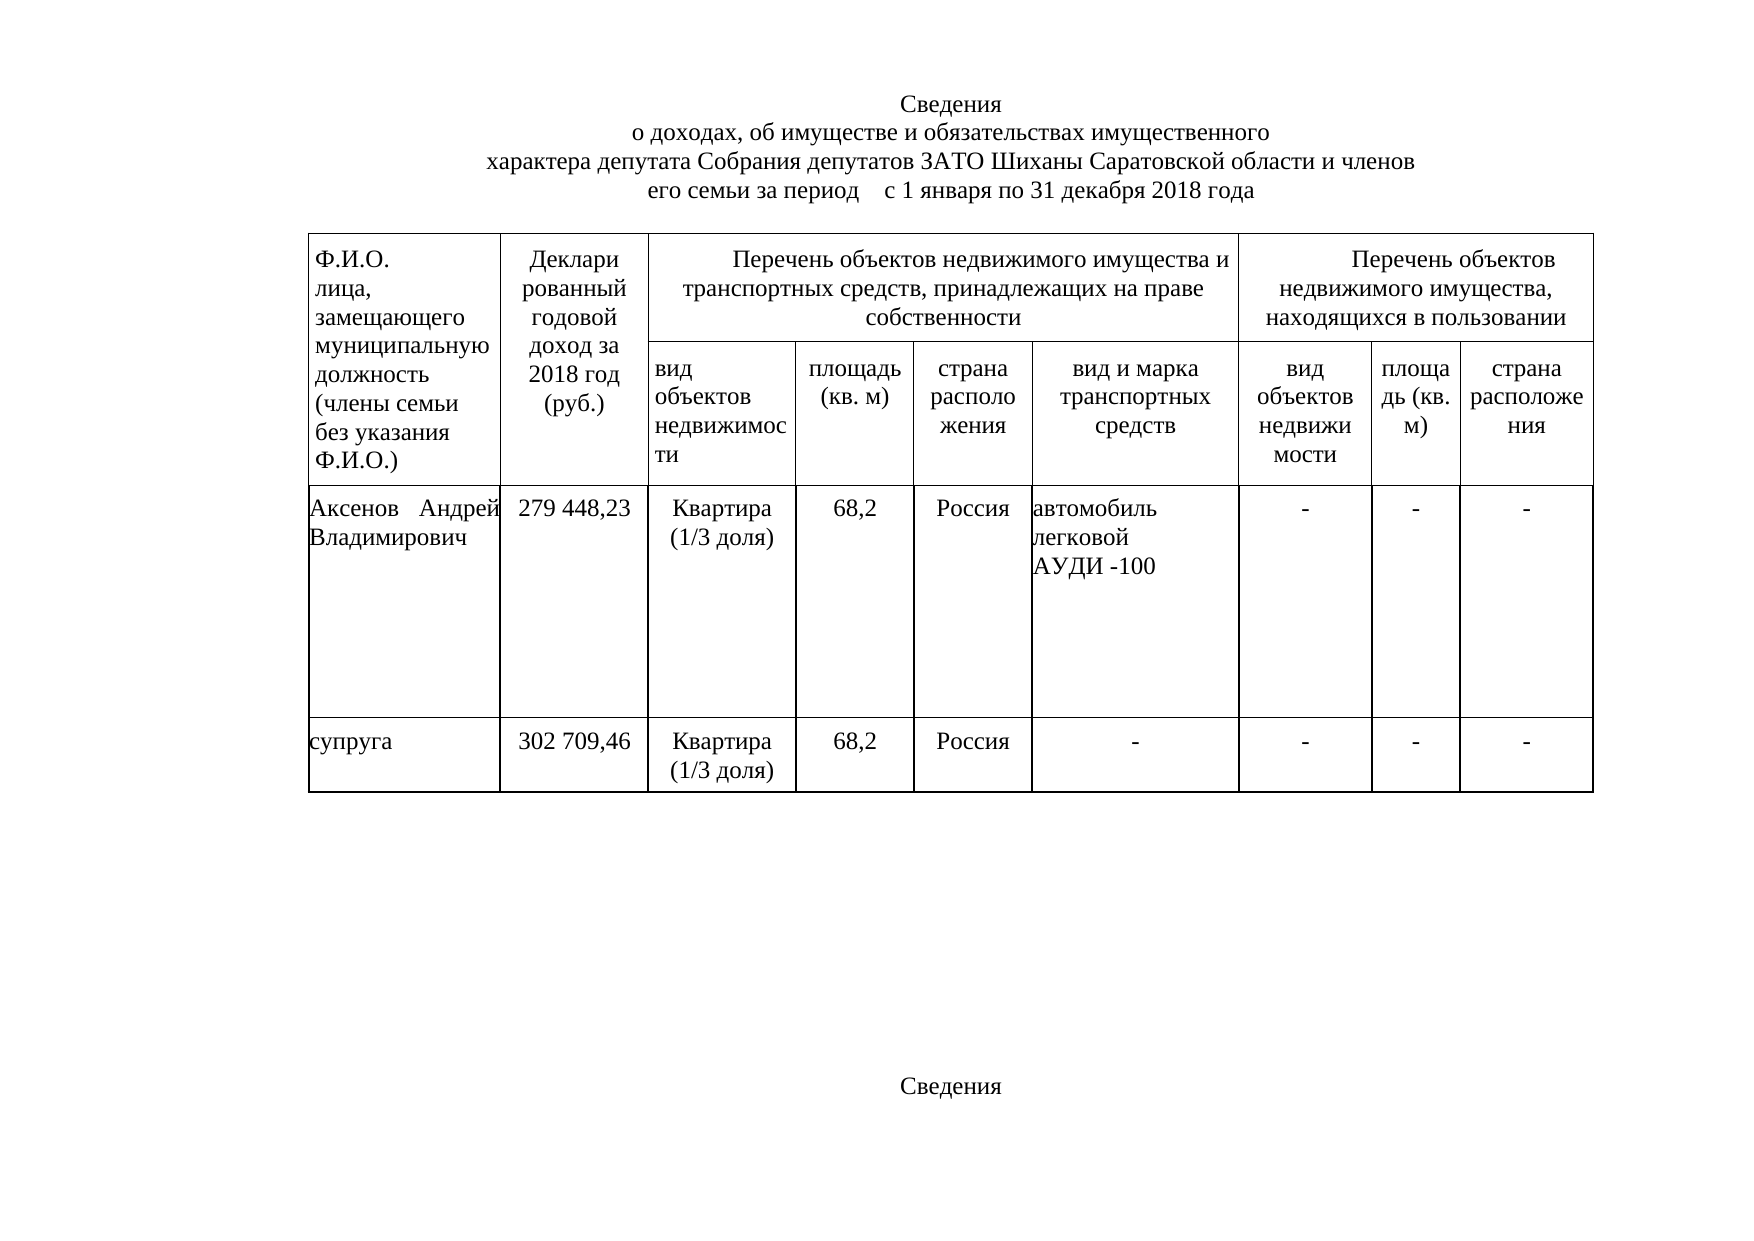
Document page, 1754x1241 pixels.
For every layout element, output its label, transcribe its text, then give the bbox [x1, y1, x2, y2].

table_cell 302 709,46 [501, 718, 647, 791]
table_cell Россия [915, 486, 1031, 717]
table_header Деклари рованный годовой доход за 2018 год (руб.) [501, 234, 648, 485]
table_cell - [1240, 486, 1371, 717]
text характера депутата Собрания депутатов ЗАТО Шиханы Саратовской области и членов [236, 146, 1665, 175]
table_header Ф.И.О. лица, замещающего муниципальную должность (члены семьи без указания Ф.И.О.) [309, 234, 500, 485]
table_cell - [1373, 486, 1459, 717]
table_cell Квартира (1/3 доля) [649, 486, 795, 717]
table_cell страна располо жения [914, 342, 1032, 485]
table_cell Россия [915, 718, 1031, 791]
table_cell - [1461, 486, 1592, 717]
table_cell - [1461, 718, 1592, 791]
table_cell площадь (кв. м) [796, 342, 913, 485]
table_cell - [1240, 718, 1371, 791]
table_cell площадь (кв. м) [1372, 342, 1460, 485]
table_cell вид объектов недвижимости [649, 342, 795, 485]
table_header Перечень объектов недвижимого имущества, находящихся в пользовании [1239, 234, 1593, 341]
table_cell супруга [310, 718, 499, 791]
text о доходах, об имуществе и обязательствах имущественного [236, 117, 1665, 146]
table_cell 68,2 [797, 486, 913, 717]
table_header Перечень объектов недвижимого имущества и транспортных средств, принадлежащих на праве собственности [649, 234, 1238, 341]
text его семьи за период с 1 января по 31 декабря 2018 года [236, 175, 1665, 204]
text Сведения [236, 1071, 1665, 1100]
table_cell вид объектов недвижи мости [1239, 342, 1371, 485]
table_cell автомобиль легковой АУДИ -100 [1033, 486, 1238, 717]
text Сведения [236, 89, 1665, 117]
table_cell страна расположения [1461, 342, 1593, 485]
table_cell 279 448,23 [501, 486, 647, 717]
table_cell 68,2 [797, 718, 913, 791]
table_cell Аксенов Андрей Владимирович [310, 486, 499, 717]
table_cell Квартира (1/3 доля) [649, 718, 795, 791]
table_cell - [1033, 718, 1238, 791]
table_cell - [1373, 718, 1459, 791]
table_cell вид и марка транспортных средств [1033, 342, 1238, 485]
